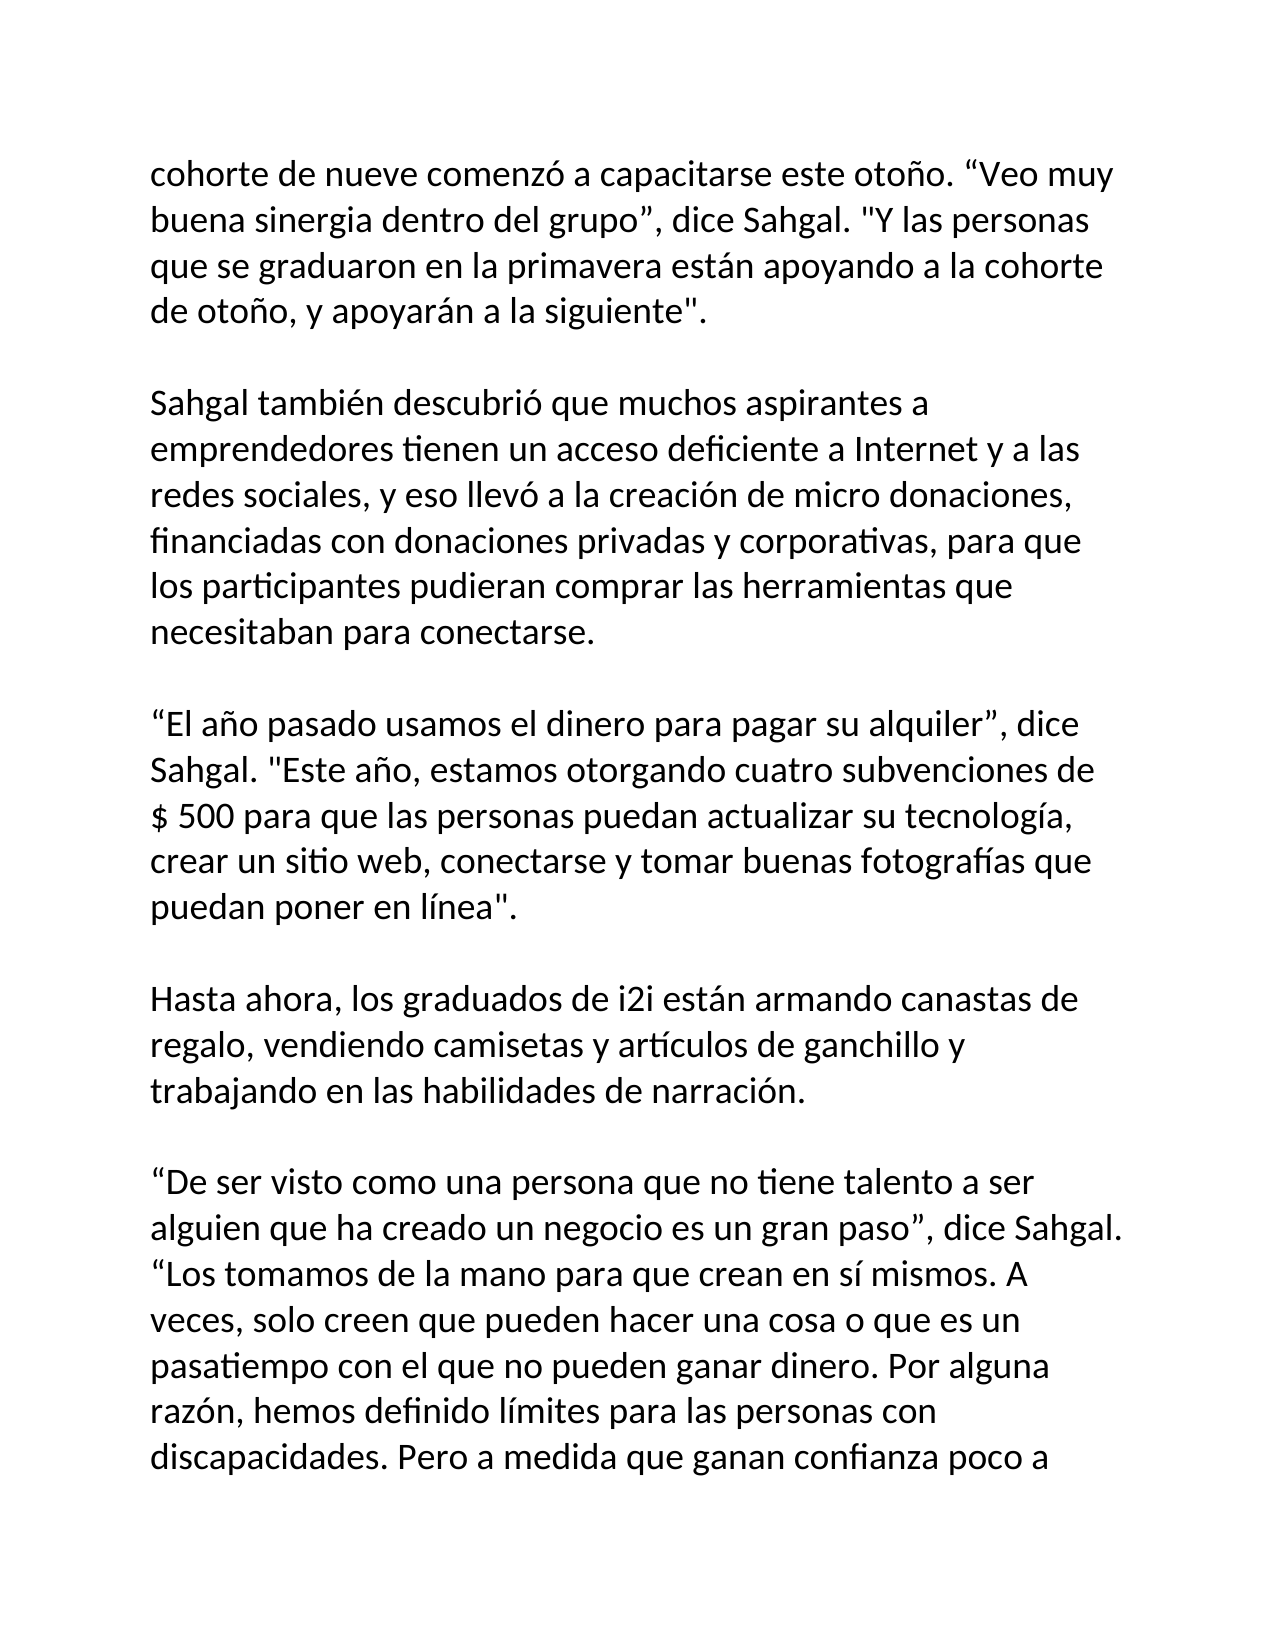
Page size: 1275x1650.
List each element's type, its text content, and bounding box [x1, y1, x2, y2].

text “El año pasado usamos el dinero para pagar su alquiler”, dice Sahgal. "Este año, estamos otorgando cuatro subvenciones de $ 500 para que las personas puedan actualizar su tecnología, crear un sitio web, conectarse y tomar buenas fotografías que puedan poner en línea". [150, 700, 1125, 929]
text cohorte de nueve comenzó a capacitarse este otoño. “Veo muy buena sinergia dentro del grupo”, dice Sahgal. "Y las personas que se graduaron en la primavera están apoyando a la cohorte de otoño, y apoyarán a la siguiente". [150, 150, 1125, 333]
text Sahgal también descubrió que muchos aspirantes a emprendedores tienen un acceso deficiente a Internet y a las redes sociales, y eso llevó a la creación de micro donaciones, financiadas con donaciones privadas y corporativas, para que los participantes pudieran comprar las herramientas que necesitaban para conectarse. [150, 379, 1125, 654]
text Hasta ahora, los graduados de i2i están armando canastas de regalo, vendiendo camisetas y artículos de ganchillo y trabajando en las habilidades de narración. [150, 975, 1125, 1112]
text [150, 1158, 1125, 1479]
